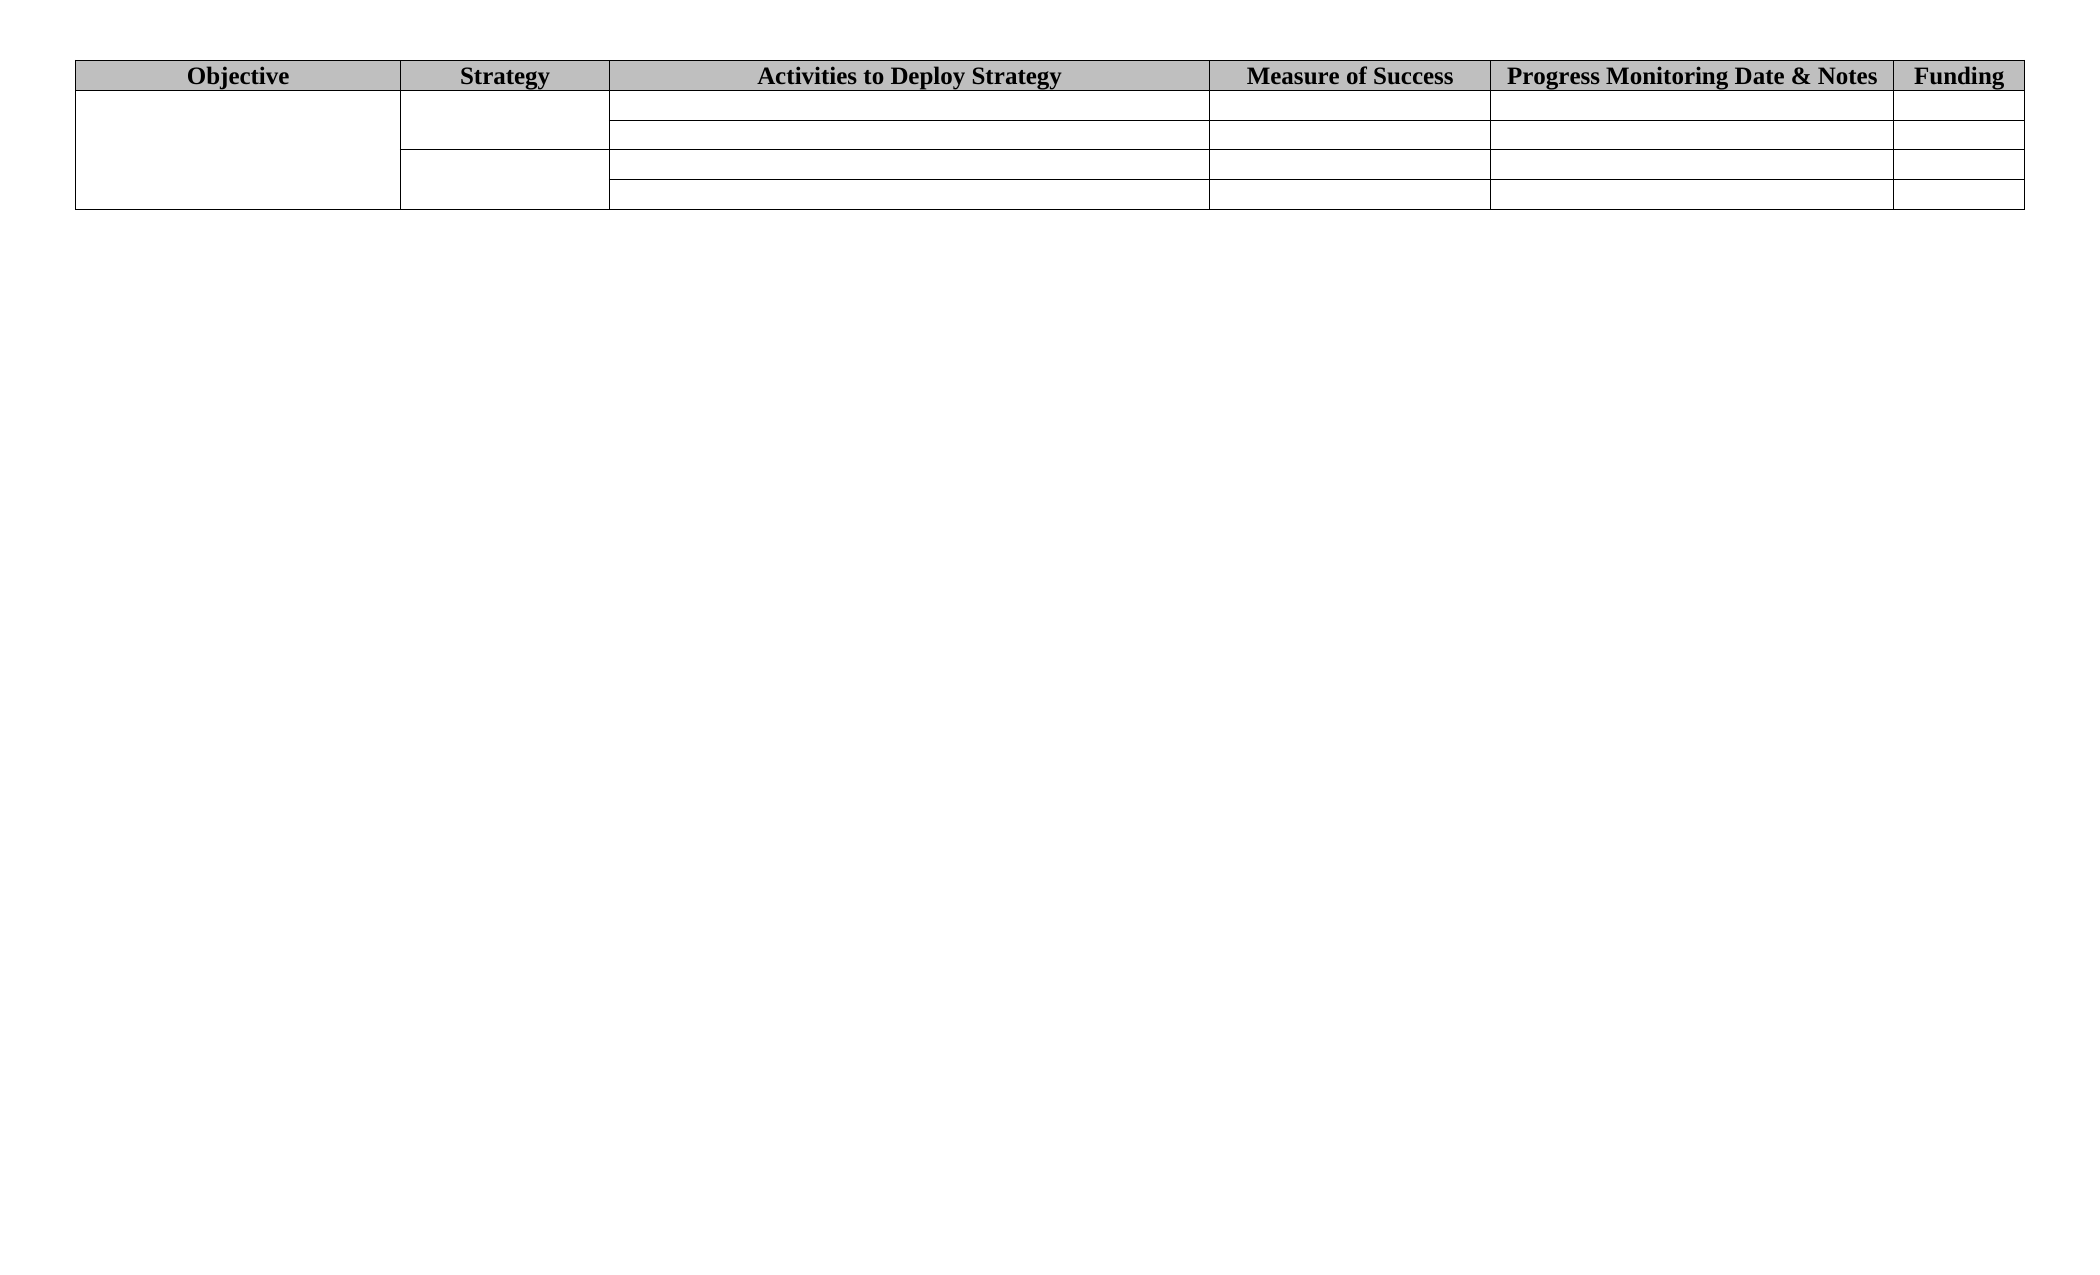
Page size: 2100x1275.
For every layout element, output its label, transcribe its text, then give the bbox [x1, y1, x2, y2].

table_header Objective [76, 61, 400, 90]
table_cell [1210, 121, 1490, 149]
table_cell [1894, 91, 2024, 119]
table_header Measure of Success [1210, 61, 1490, 90]
table_cell [1491, 150, 1893, 179]
table_cell [610, 91, 1209, 119]
table_cell [610, 180, 1209, 209]
table_cell [1210, 180, 1490, 209]
table_cell [610, 121, 1209, 149]
table_cell [1894, 180, 2024, 209]
table_cell [1210, 150, 1490, 179]
table_cell [1894, 150, 2024, 179]
table_cell [610, 150, 1209, 179]
table_header Funding [1894, 61, 2024, 90]
table_header Progress Monitoring Date & Notes [1491, 61, 1893, 90]
table_cell [1491, 91, 1893, 119]
table_cell [1894, 121, 2024, 149]
table_cell [1491, 121, 1893, 149]
table_cell [1210, 91, 1490, 119]
table_cell [401, 91, 609, 149]
table_cell [1491, 180, 1893, 209]
table_cell [401, 150, 609, 209]
table_header Activities to Deploy Strategy [610, 61, 1209, 90]
table_header Strategy [401, 61, 609, 90]
